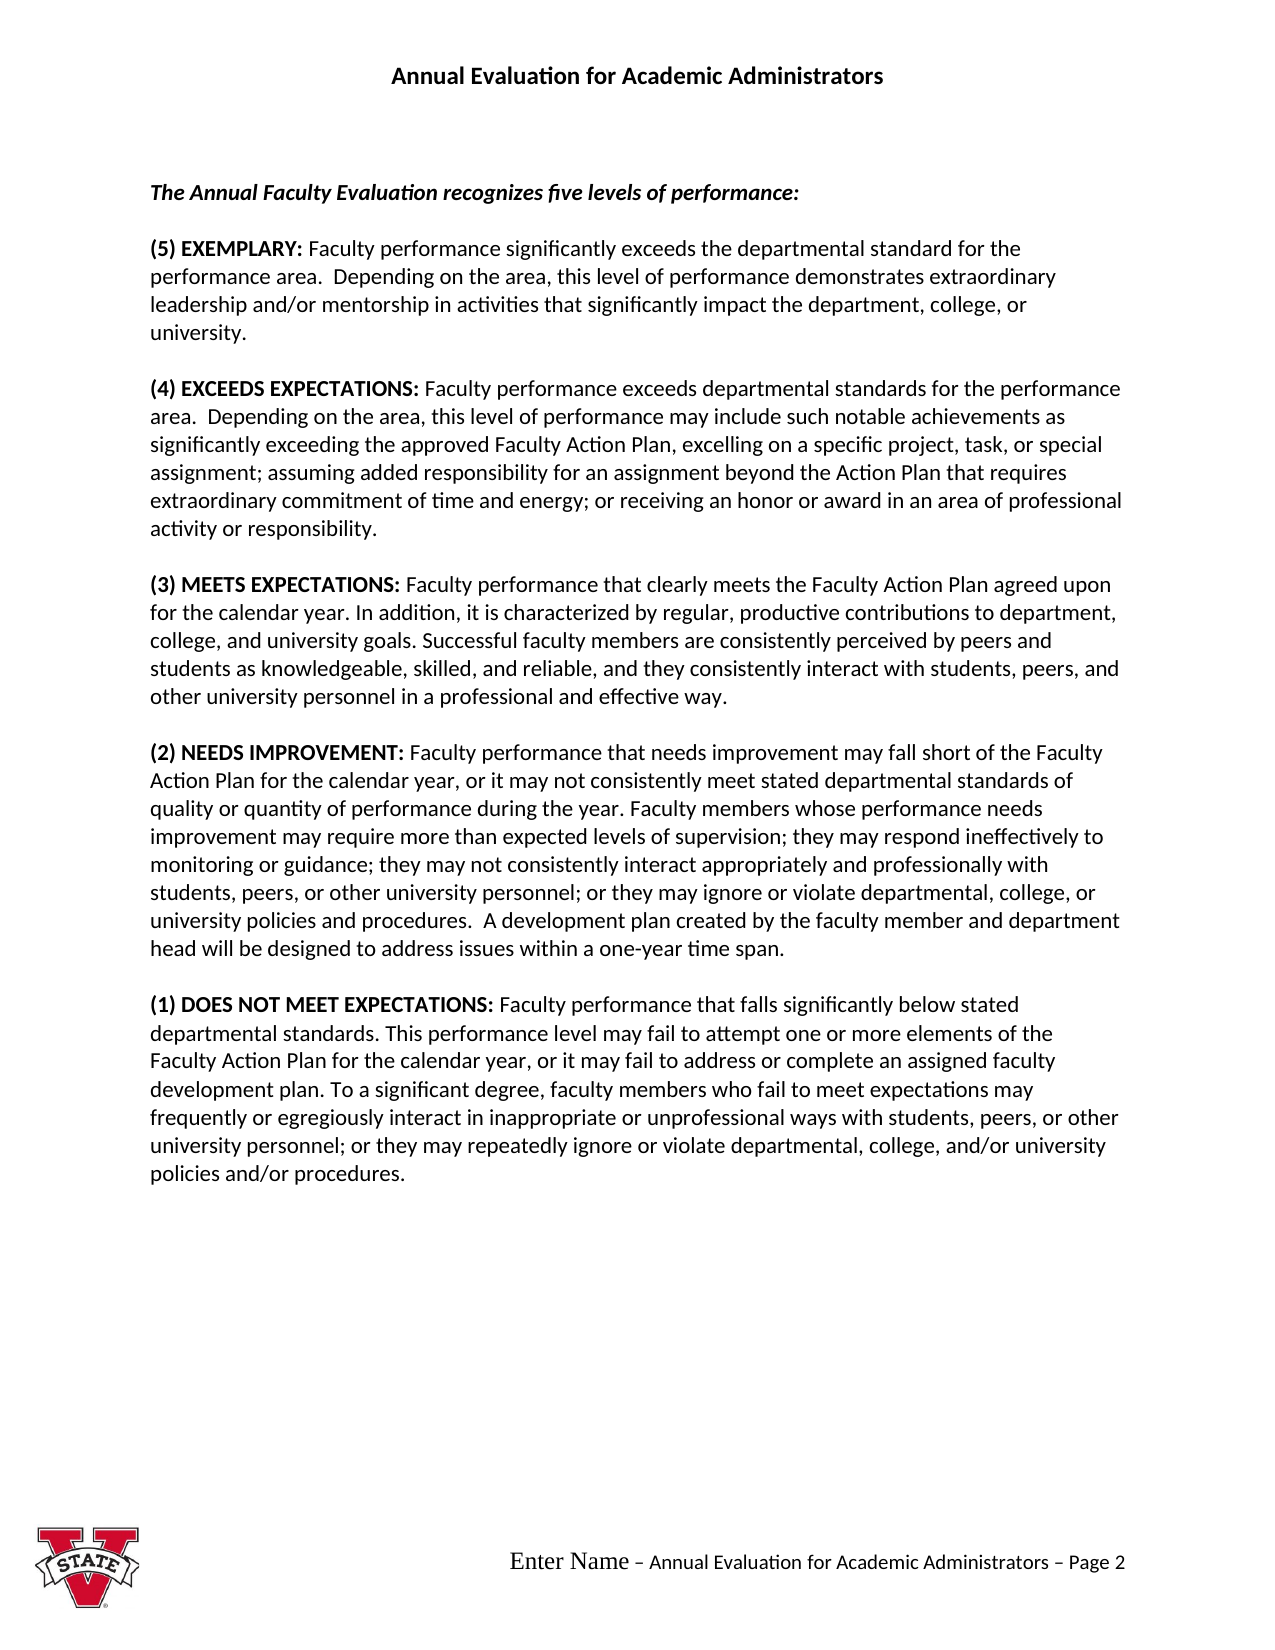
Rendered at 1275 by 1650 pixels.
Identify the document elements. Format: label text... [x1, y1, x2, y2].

text (1) DOES NOT MEET EXPECTATIONS: Faculty performance that falls significantly below stated departmental standards. This performance level may fail to attempt one or more elements of the Faculty Action Plan for the calendar year, or it may fail to address or complete an assigned faculty development plan. To a significant degree, faculty members who fail to meet expectations may frequently or egregiously interact in inappropriate or unprofessional ways with students, peers, or other university personnel; or they may repeatedly ignore or violate departmental, college, and/or university policies and/or procedures. [150, 991, 1125, 1187]
text The Annual Faculty Evaluation recognizes five levels of performance: [150, 178, 1125, 206]
text (2) NEEDS IMPROVEMENT: Faculty performance that needs improvement may fall short of the Faculty Action Plan for the calendar year, or it may not consistently meet stated departmental standards of quality or quantity of performance during the year. Faculty members whose performance needs improvement may require more than expected levels of supervision; they may respond ineffectively to monitoring or guidance; they may not consistently interact appropriately and professionally with students, peers, or other university personnel; or they may ignore or violate departmental, college, or university policies and procedures. A development plan created by the faculty member and department head will be designed to address issues within a one-year time span. [150, 738, 1125, 963]
picture [32, 1524, 139, 1609]
text (4) EXCEEDS EXPECTATIONS: Faculty performance exceeds departmental standards for the performance area. Depending on the area, this level of performance may include such notable achievements as significantly exceeding the approved Faculty Action Plan, excelling on a specific project, task, or special assignment; assuming added responsibility for an assignment beyond the Action Plan that requires extraordinary commitment of time and energy; or receiving an honor or award in an area of professional activity or responsibility. [150, 374, 1125, 542]
text (5) EXEMPLARY: Faculty performance significantly exceeds the departmental standard for the performance area. Depending on the area, this level of performance demonstrates extraordinary leadership and/or mentorship in activities that significantly impact the department, college, or university. [150, 234, 1125, 346]
text (3) MEETS EXPECTATIONS: Faculty performance that clearly meets the Faculty Action Plan agreed upon for the calendar year. In addition, it is characterized by regular, productive contributions to department, college, and university goals. Successful faculty members are consistently perceived by peers and students as knowledgeable, skilled, and reliable, and they consistently interact with students, peers, and other university personnel in a professional and effective way. [150, 570, 1125, 710]
